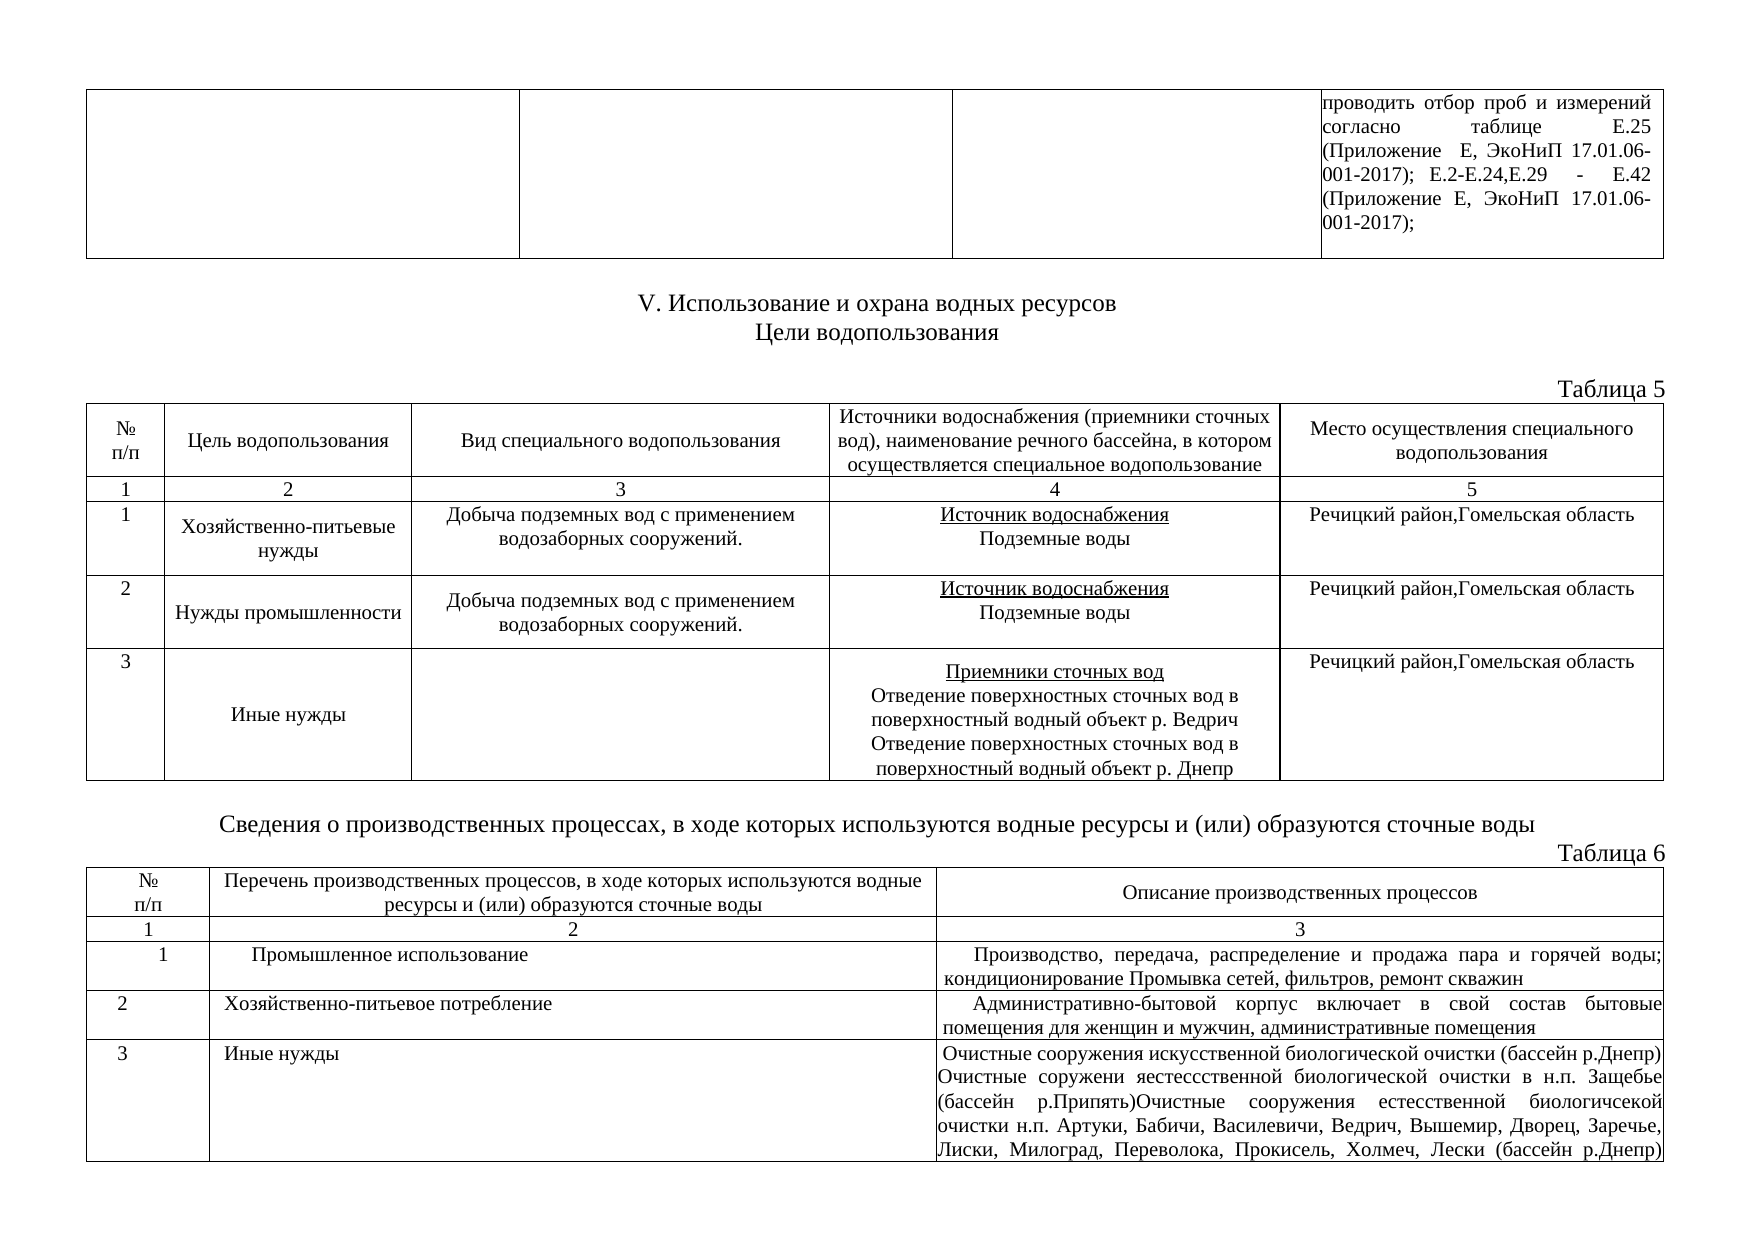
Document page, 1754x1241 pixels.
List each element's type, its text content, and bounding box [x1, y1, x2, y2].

table_cell 3 [412, 477, 829, 501]
table_cell 2 [87, 991, 209, 1039]
table_cell Добыча подземных вод с применением водозаборных сооружений. [412, 576, 829, 648]
table_cell 1 [87, 477, 164, 501]
table_cell Производство, передача, распределение и продажа пара и горячей воды; кондиционирование Промывка сетей, фильтров, ремонт скважин [937, 942, 1663, 990]
table_cell Административно-бытовой корпус включает в свой состав бытовые помещения для женщин и мужчин, административные помещения [937, 991, 1663, 1039]
table_header Перечень производственных процессов, в ходе которых используются водные ресурсы и (или) образуются сточные воды [210, 868, 936, 916]
table_cell Нужды промышленности [165, 576, 411, 648]
table_cell 2 [210, 917, 936, 941]
table_cell Промышленное использование [210, 942, 936, 990]
table_cell Речицкий район,Гомельская область [1281, 576, 1663, 648]
table_cell 1 [87, 502, 164, 574]
table_cell Добыча подземных вод с применением водозаборных сооружений. [412, 502, 829, 574]
table_header Источники водоснабжения (приемники сточных вод), наименование речного бассейна, в котором осуществляется специальное водопользование [830, 404, 1279, 476]
table_cell Речицкий район,Гомельская область [1281, 649, 1663, 779]
table_cell 2 [165, 477, 411, 501]
text V. Использование и охрана водных ресурсов [89, 288, 1665, 317]
text Сведения о производственных процессах, в ходе которых используются водные ресурсы и (или) образуются сточные воды [89, 809, 1665, 838]
table_cell 4 [830, 477, 1279, 501]
text Таблица 5 [89, 374, 1665, 403]
table_cell 2 [87, 576, 164, 648]
table_cell [412, 649, 829, 779]
table_header № п/п [87, 404, 164, 476]
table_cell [953, 90, 1321, 258]
table_cell Источник водоснабжения Подземные воды [830, 576, 1279, 648]
table_cell 5 [1281, 477, 1663, 501]
table_cell Приемники сточных вод Отведение поверхностных сточных вод в поверхностный водный объект р. Ведрич Отведение поверхностных сточных вод в поверхностный водный объект р. Днепр [830, 649, 1279, 779]
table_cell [87, 90, 519, 258]
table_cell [937, 1040, 1663, 1161]
table_cell 3 [937, 917, 1663, 941]
text Таблица 6 [89, 838, 1665, 867]
table_header № п/п [87, 868, 209, 916]
table_cell Источник водоснабжения Подземные воды [830, 502, 1279, 574]
table_cell 3 [87, 649, 164, 779]
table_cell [520, 90, 952, 258]
table_header Место осуществления специального водопользования [1281, 404, 1663, 476]
text Цели водопользования [89, 317, 1665, 345]
table_cell Иные нужды [165, 649, 411, 779]
table_cell Иные нужды [210, 1040, 936, 1161]
table_cell Хозяйственно-питьевое потребление [210, 991, 936, 1039]
table_cell Хозяйственно-питьевые нужды [165, 502, 411, 574]
table_cell Речицкий район,Гомельская область [1281, 502, 1663, 574]
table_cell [1322, 90, 1663, 258]
table_header Описание производственных процессов [937, 868, 1663, 916]
table_cell 3 [87, 1040, 209, 1161]
table_header Цель водопользования [165, 404, 411, 476]
table_header Вид специального водопользования [412, 404, 829, 476]
table_cell 1 [87, 942, 209, 990]
table_cell 1 [87, 917, 209, 941]
